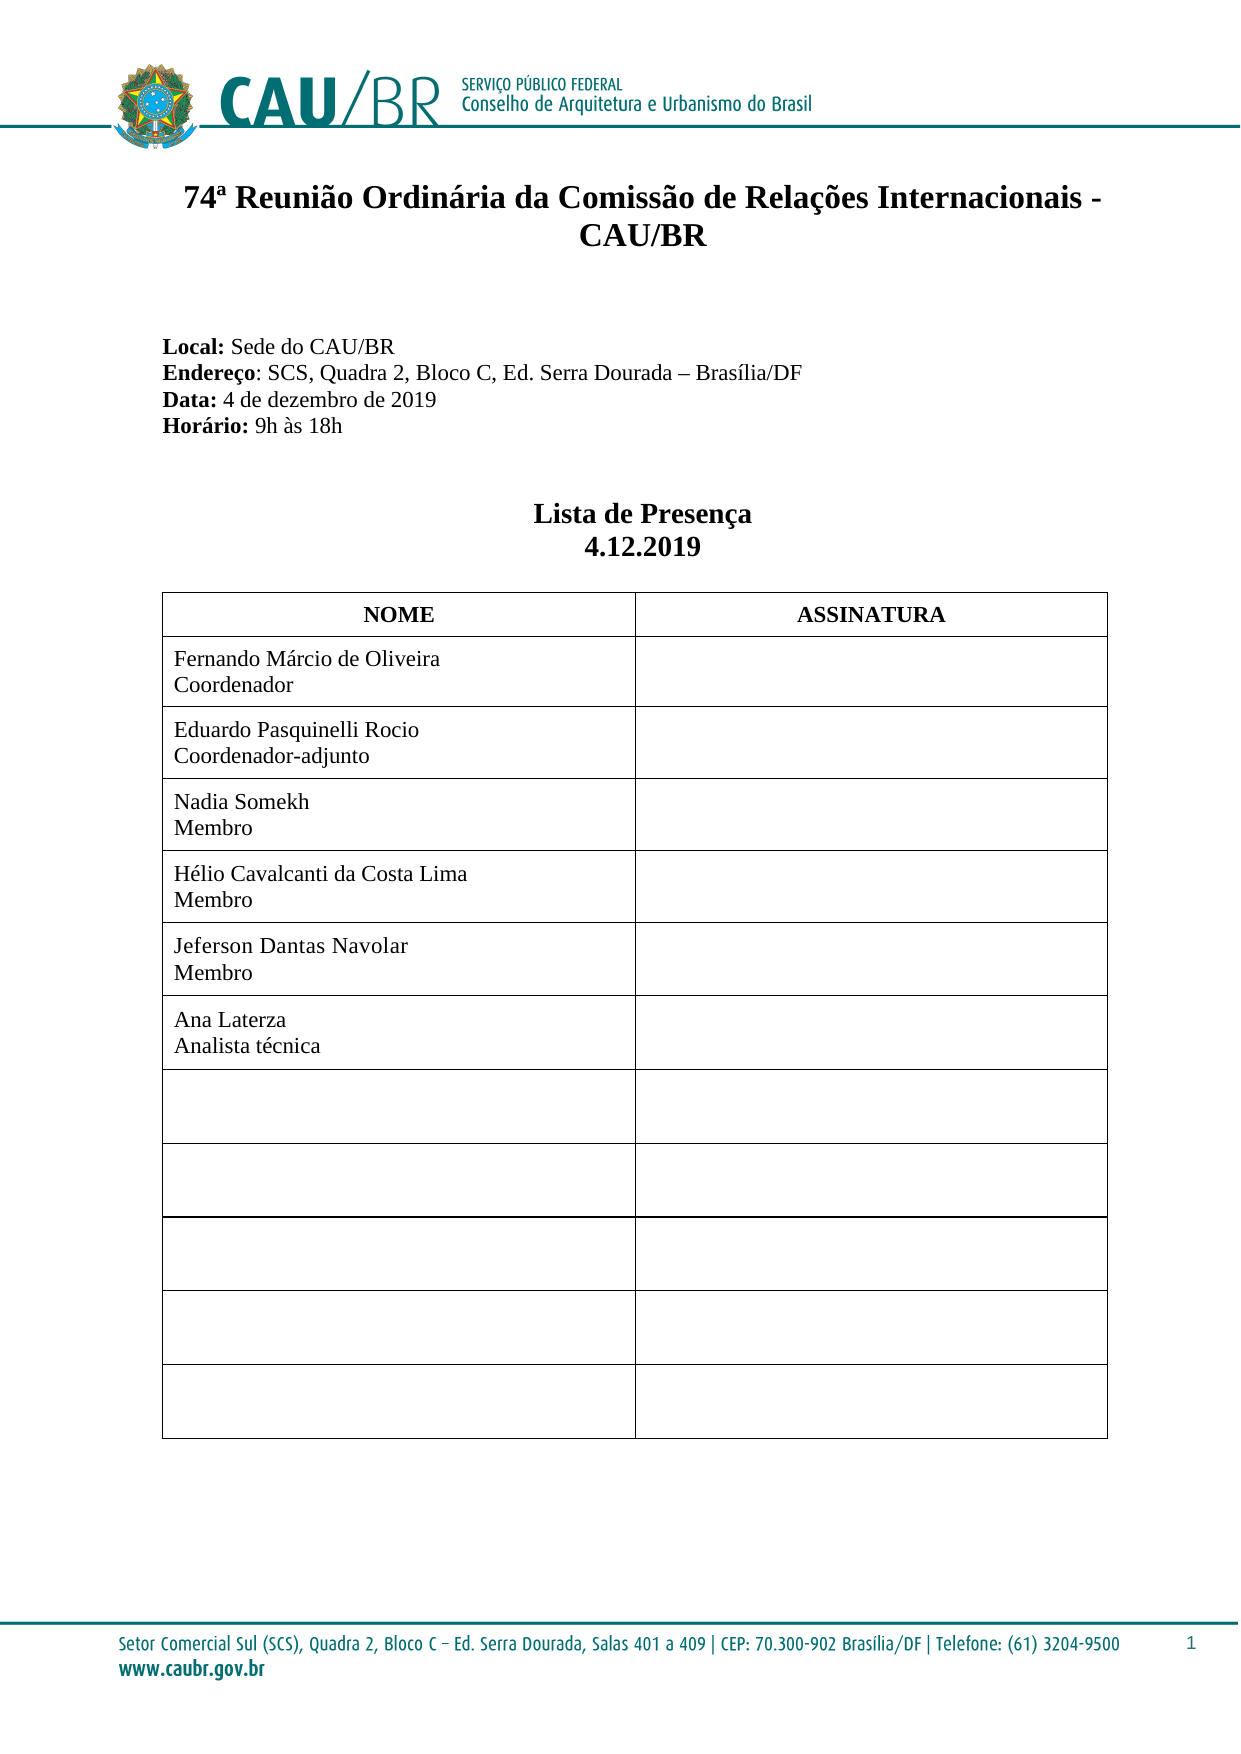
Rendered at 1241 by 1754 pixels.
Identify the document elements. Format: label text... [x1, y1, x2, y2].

table_cell [636, 1144, 1107, 1216]
table_cell Nadia Somekh Membro [163, 779, 635, 850]
table_cell [636, 1365, 1107, 1438]
table_cell Hélio Cavalcanti da Costa Lima Membro [163, 851, 635, 922]
table_cell [636, 923, 1107, 994]
table_cell Eduardo Pasquinelli Rocio Coordenador-adjunto [163, 707, 635, 778]
table_cell [163, 1291, 635, 1364]
picture [0, 0, 1241, 177]
table_cell [636, 1218, 1107, 1290]
table_cell [636, 1291, 1107, 1364]
table_cell [636, 996, 1107, 1068]
table_cell [636, 707, 1107, 778]
text 4.12.2019 [162, 529, 1123, 563]
text Horário: 9h às 18h [162, 412, 1123, 438]
table_cell Jeferson Dantas Navolar Membro [163, 923, 635, 994]
text Local: Sede do CAU/BR [162, 333, 1123, 359]
text Endereço: SCS, Quadra 2, Bloco C, Ed. Serra Dourada – Brasília/DF [162, 359, 1123, 386]
picture [0, 1579, 1238, 1754]
table_cell [636, 779, 1107, 850]
table_cell [163, 1218, 635, 1290]
table_cell [163, 1070, 635, 1142]
table_header NOME [163, 593, 635, 636]
table_cell Fernando Márcio de Oliveira Coordenador [163, 637, 635, 706]
table_cell Ana Laterza Analista técnica [163, 996, 635, 1068]
text Data: 4 de dezembro de 2019 [162, 386, 1123, 412]
table_cell [163, 1144, 635, 1216]
table_header ASSINATURA [636, 593, 1107, 636]
table_cell [636, 851, 1107, 922]
text 74ª Reunião Ordinária da Comissão de Relações Internacionais - CAU/BR [162, 177, 1123, 254]
table_cell [636, 1070, 1107, 1142]
table_cell [163, 1365, 635, 1438]
table_cell [636, 637, 1107, 706]
text Lista de Presença [162, 496, 1123, 529]
